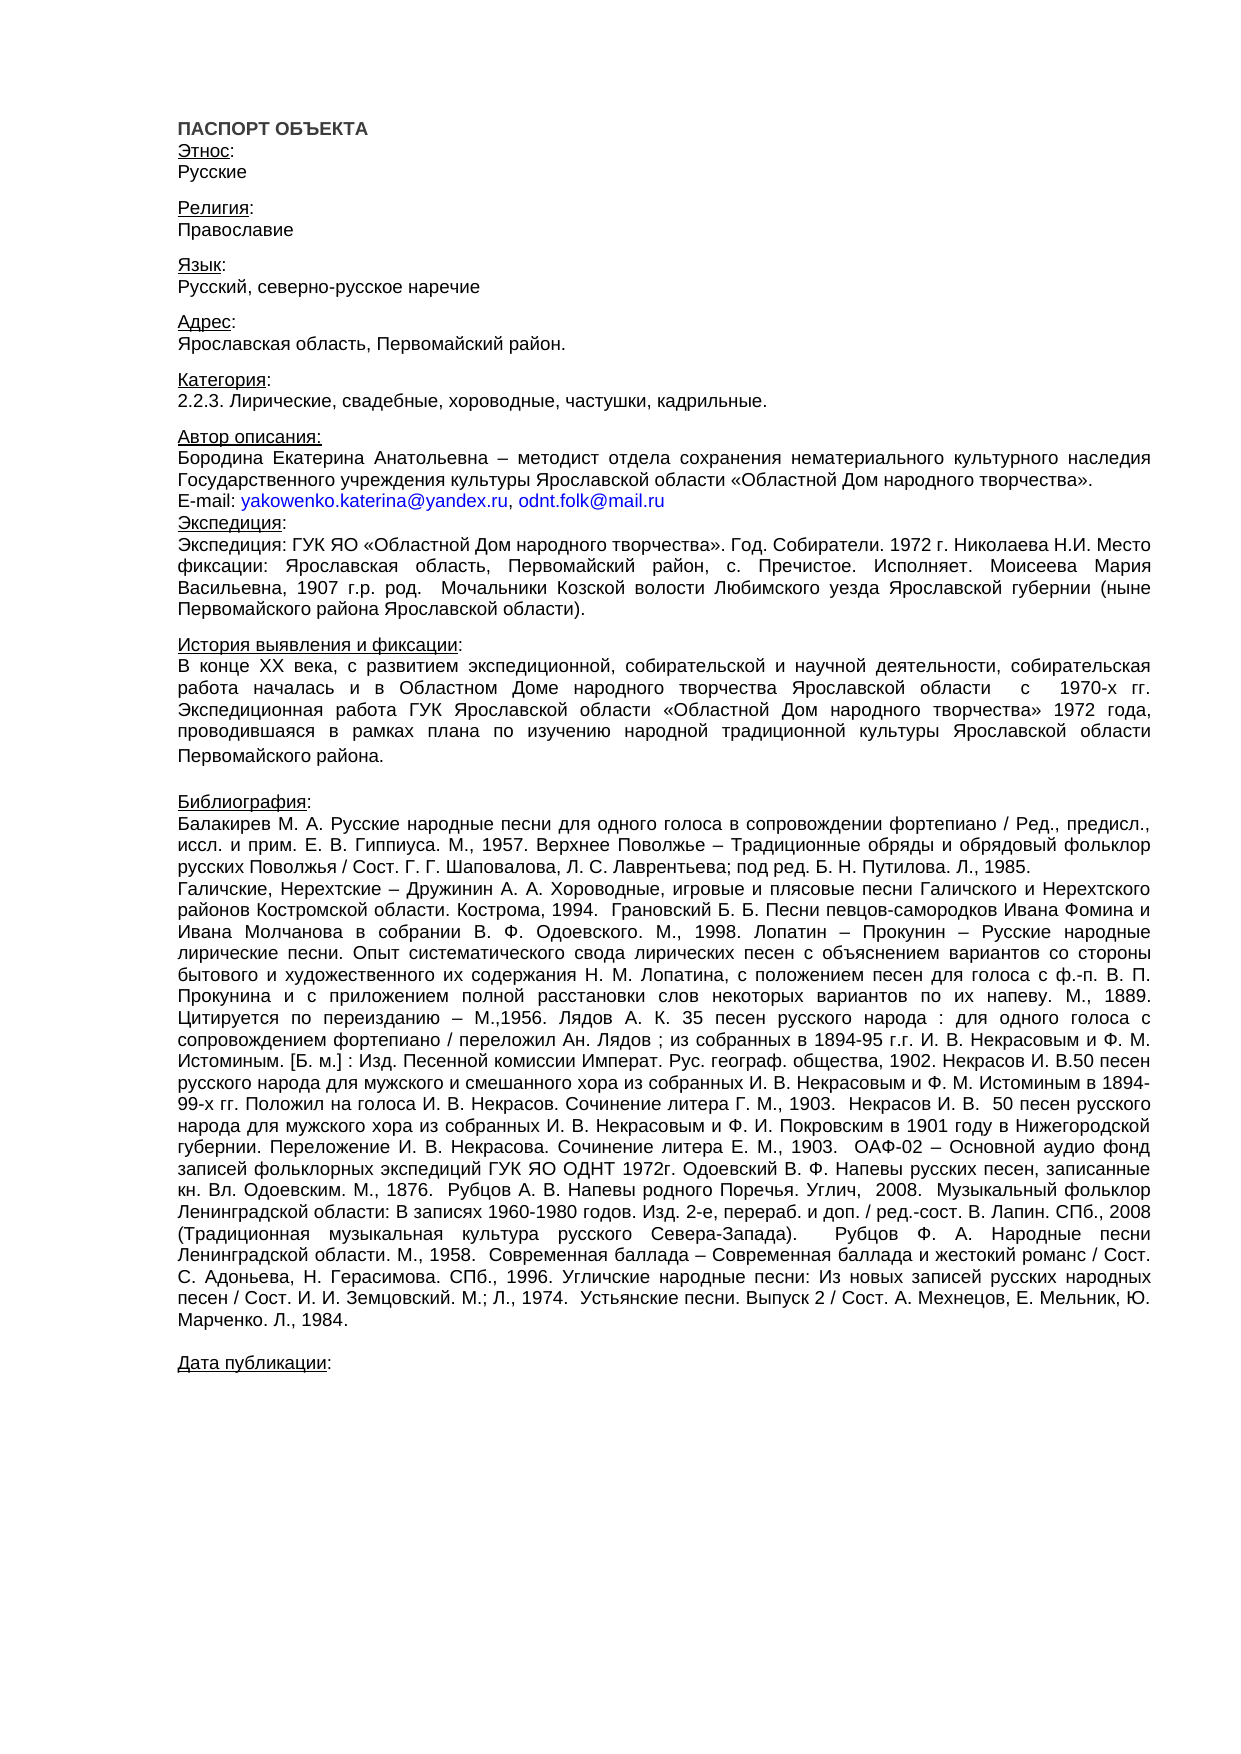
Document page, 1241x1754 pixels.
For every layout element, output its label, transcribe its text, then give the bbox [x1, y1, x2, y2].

text Дата публикации: [177, 1352, 1152, 1373]
text Русские [177, 161, 1152, 183]
text 2.2.3. Лирические, свадебные, хороводные, частушки, кадрильные. [177, 390, 1152, 412]
text В конце XX века, с развитием экспедиционной, собирательской и научной деятельности, собирательская работа началась и в Областном Доме народного творчества Ярославской области с 1970-х гг. Экспедиционная работа ГУК Ярославской области «Областной Дом народного творчества» 1972 года, проводившаяся в рамках плана по изучению народной традиционной культуры Ярославской области Первомайского района. [177, 655, 1152, 769]
text История выявления и фиксации: [177, 634, 1152, 655]
text Адрес: [177, 311, 1152, 333]
text Язык: [177, 254, 1152, 276]
text Ярославская область, Первомайский район. [177, 333, 1152, 354]
text Экспедиция: ГУК ЯО «Областной Дом народного творчества». Год. Собиратели. 1972 г. Николаева Н.И. Место фиксации: Ярославская область, Первомайский район, с. Пречистое. Исполняет. Моисеева Мария Васильевна, 1907 г.р. род. Мочальники Козской волости Любимского уезда Ярославской губернии (ныне Первомайского района Ярославской области). [177, 533, 1152, 620]
text Автор описания: [177, 426, 1152, 447]
text Балакирев М. А. Русские народные песни для одного голоса в сопровождении фортепиано / Ред., предисл., иссл. и прим. Е. В. Гиппиуса. М., 1957. Верхнее Поволжье – Традиционные обряды и обрядовый фольклор русских Поволжья / Сост. Г. Г. Шаповалова, Л. С. Лаврентьева; под ред. Б. Н. Путилова. Л., 1985. [177, 813, 1152, 877]
text Бородина Екатерина Анатольевна – методист отдела сохранения нематериального культурного наследия Государственного учреждения культуры Ярославской области «Областной Дом народного творчества». [177, 447, 1152, 490]
text Библиография: [177, 791, 1152, 813]
text ПАСПОРТ ОБЪЕКТА [177, 118, 1152, 140]
text Православие [177, 218, 1152, 240]
text Религия: [177, 197, 1152, 218]
text Экспедиция: [177, 512, 1152, 533]
text Категория: [177, 368, 1152, 390]
text Галичские, Нерехтские – Дружинин А. А. Хороводные, игровые и плясовые песни Галичского и Нерехтского районов Костромской области. Кострома, 1994. Грановский Б. Б. Песни певцов-самородков Ивана Фомина и Ивана Молчанова в собрании В. Ф. Одоевского. М., 1998. Лопатин – Прокунин – Русские народные лирические песни. Опыт систематического свода лирических песен с объяснением вариантов со стороны бытового и художественного их содержания Н. М. Лопатина, с положением песен для голоса с ф.-п. В. П. Прокунина и с приложением полной расстановки слов некоторых вариантов по их напеву. М., 1889. Цитируется по переизданию – М.,1956. Лядов А. К. 35 песен русского народа : для одного голоса с сопровождением фортепиано / переложил Ан. Лядов ; из собранных в 1894-95 г.г. И. В. Некрасовым и Ф. М. Истоминым. [Б. м.] : Изд. Песенной комиссии Императ. Рус. географ. общества, 1902. Некрасов И. В.50 песен русского народа для мужского и смешанного хора из собранных И. В. Некрасовым и Ф. М. Истоминым в 1894-99-х гг. Положил на голоса И. В. Некрасов. Сочинение литера Г. М., 1903. Некрасов И. В. 50 песен русского народа для мужского хора из собранных И. В. Некрасовым и Ф. И. Покровским в 1901 году в Нижегородской губернии. Переложение И. В. Некрасова. Сочинение литера Е. М., 1903. ОАФ-02 – Основной аудио фонд записей фольклорных экспедиций ГУК ЯО ОДНТ 1972г. Одоевский В. Ф. Напевы русских песен, записанные кн. Вл. Одоевским. М., 1876. Рубцов А. В. Напевы родного Поречья. Углич, 2008. Музыкальный фольклор Ленинградской области: В записях 1960-1980 годов. Изд. 2-е, перераб. и доп. / ред.-сост. В. Лапин. СПб., 2008 (Традиционная музыкальная культура русского Севера-Запада). Рубцов Ф. А. Народные песни Ленинградской области. М., 1958. Современная баллада – Современная баллада и жестокий романс / Сост. С. Адоньева, Н. Герасимова. СПб., 1996. Угличские народные песни: Из новых записей русских народных песен / Сост. И. И. Земцовский. М.; Л., 1974. Устьянские песни. Выпуск 2 / Сост. А. Мехнецов, Е. Мельник, Ю. Марченко. Л., 1984. [177, 877, 1152, 1330]
text Этнос: [177, 140, 1152, 161]
text Русский, северно-русское наречие [177, 276, 1152, 297]
text E-mail: yakowenko.katerina@yandex.ru, odnt.folk@mail.ru [177, 490, 1152, 512]
